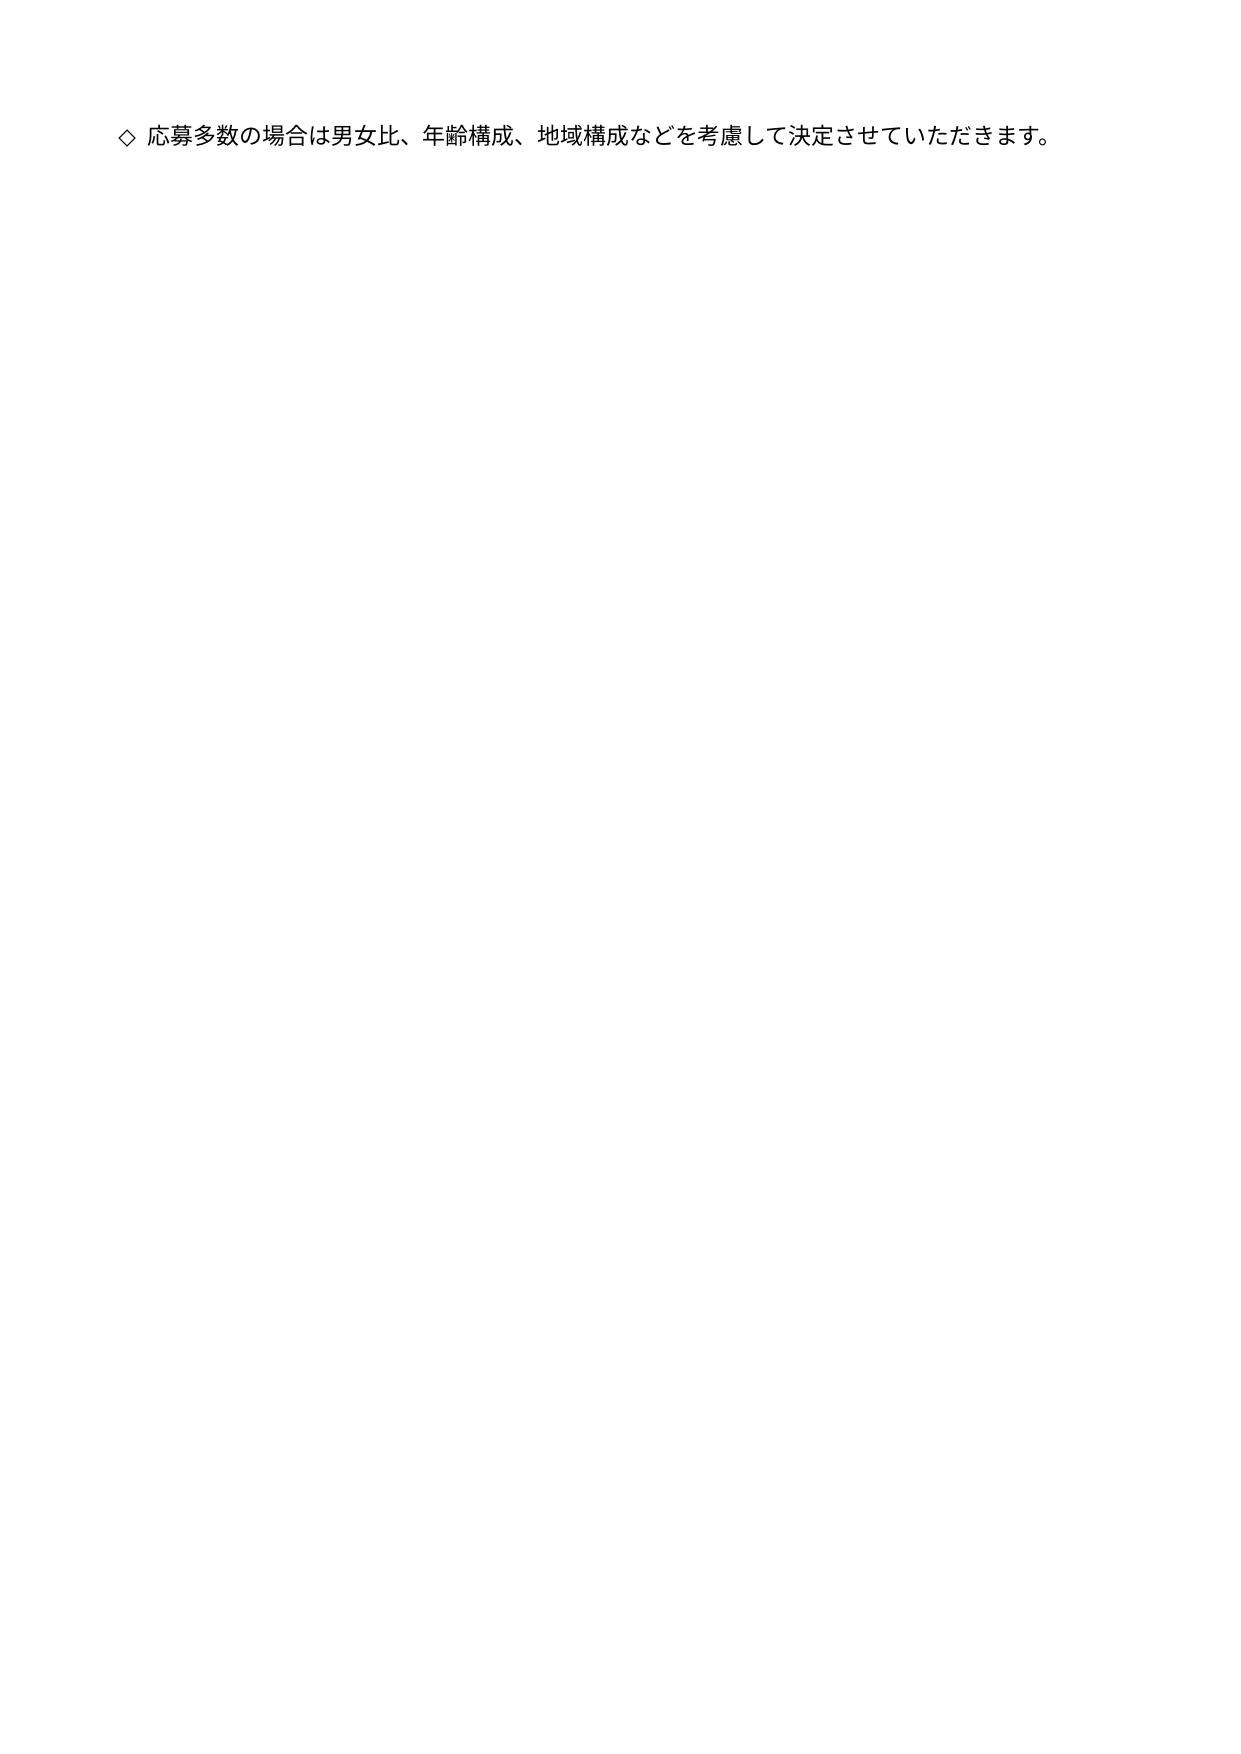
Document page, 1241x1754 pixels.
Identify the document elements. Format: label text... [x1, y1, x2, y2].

text ◇ 応募多数の場合は男女比、年齢構成、地域構成などを考慮して決定させていただきます。 [118, 118, 1122, 151]
